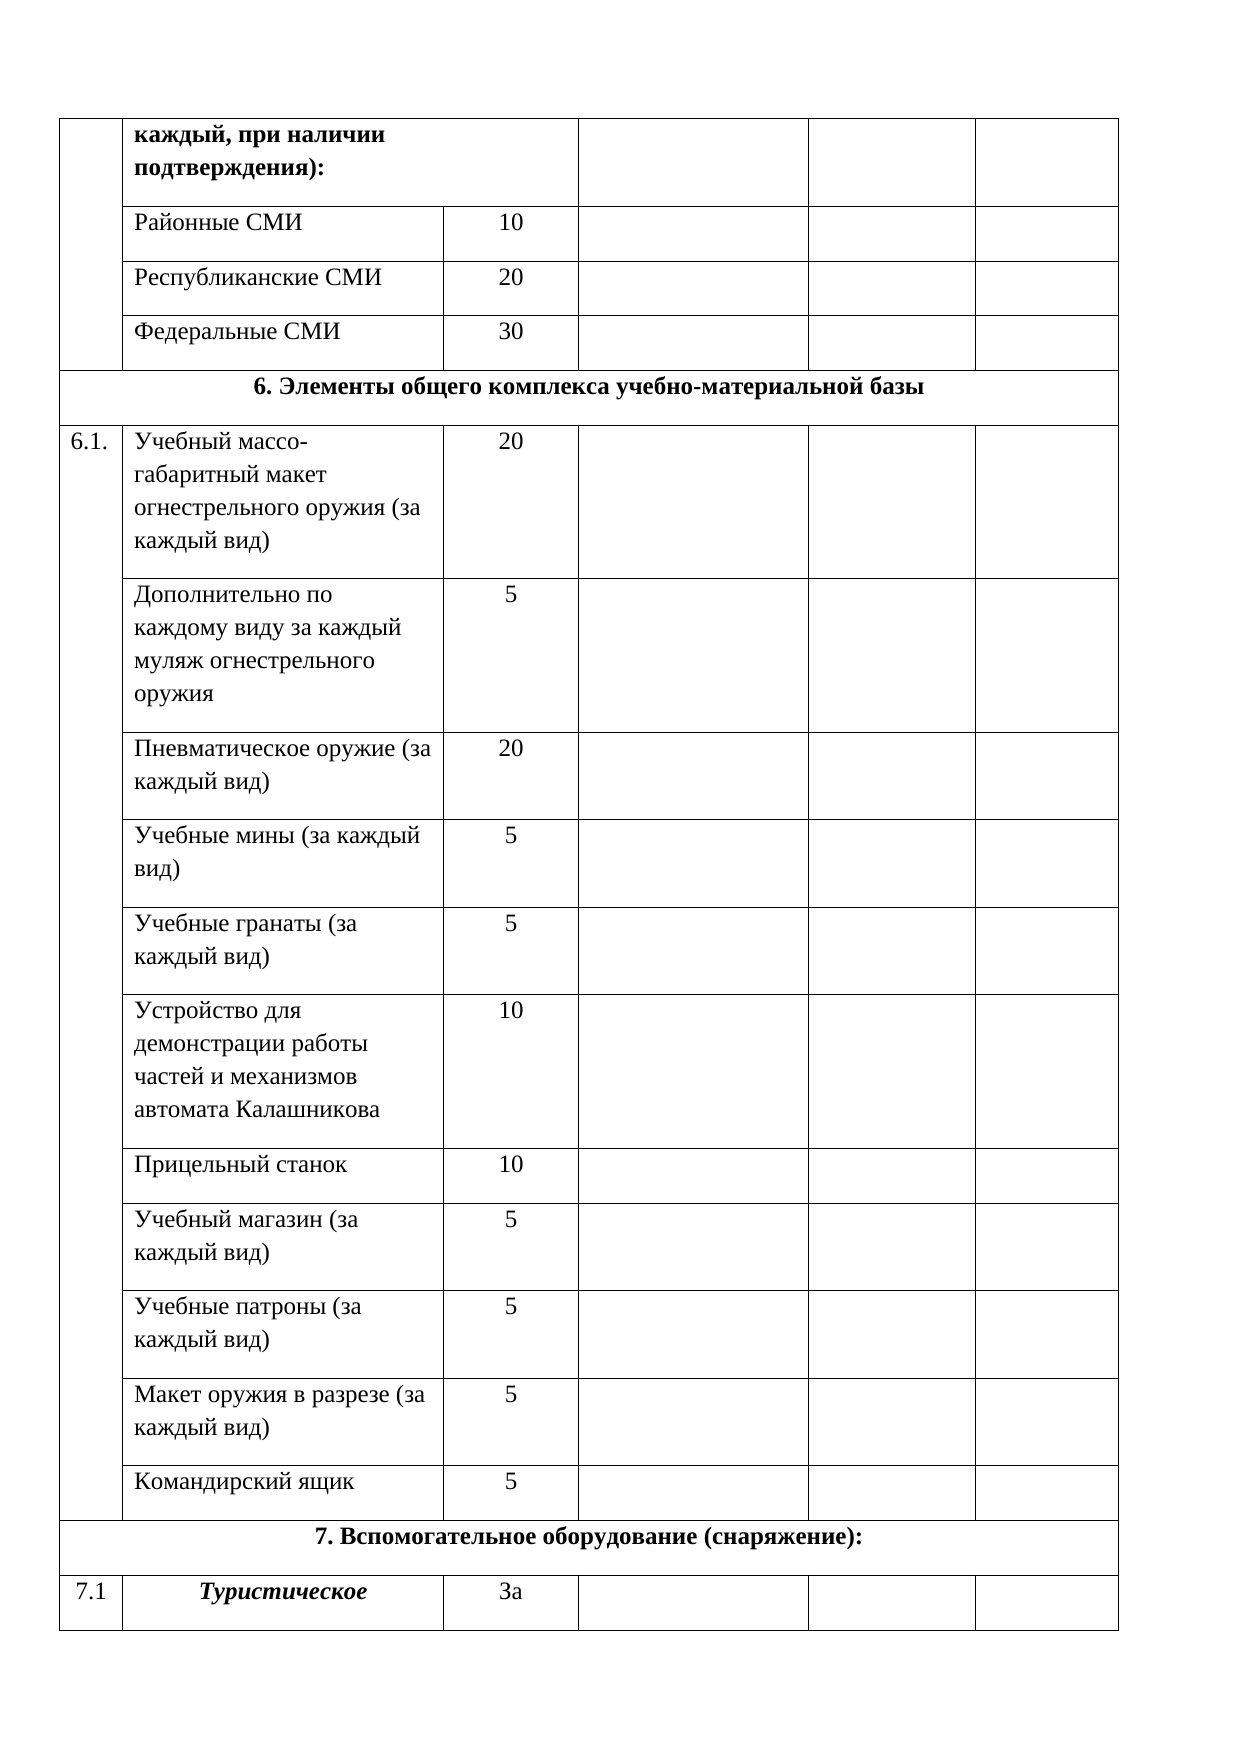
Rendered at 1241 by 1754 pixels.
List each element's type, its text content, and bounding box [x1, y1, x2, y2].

table_cell [60, 426, 122, 1520]
table_cell 7.1 [60, 1576, 122, 1629]
table_cell [579, 207, 808, 261]
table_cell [123, 1576, 443, 1629]
table_cell [976, 820, 1118, 907]
table_cell [976, 995, 1118, 1148]
table_cell [976, 1466, 1118, 1520]
table_cell 5 [444, 820, 578, 907]
table_cell [579, 262, 808, 315]
table_cell 7. Вспомогательное оборудование (снаряжение): [60, 1521, 1118, 1575]
table_cell [809, 908, 975, 994]
table_cell 20 [444, 262, 578, 315]
table_cell [809, 1204, 975, 1290]
table_cell [579, 820, 808, 907]
table_cell [809, 1576, 975, 1629]
table_cell [579, 1204, 808, 1290]
table_cell [809, 316, 975, 370]
table_cell [976, 207, 1118, 261]
table_cell Макет оружия в разрезе (за каждый вид) [123, 1379, 443, 1465]
table_cell [579, 908, 808, 994]
table_cell 5 [444, 1466, 578, 1520]
table_cell 20 [444, 426, 578, 578]
table_cell Пневматическое оружие (за каждый вид) [123, 733, 443, 819]
table_cell [579, 1149, 808, 1203]
table_cell [579, 1379, 808, 1465]
table_cell [809, 262, 975, 315]
table_cell 10 [444, 207, 578, 261]
table_cell 20 [444, 733, 578, 819]
table_cell [976, 119, 1118, 206]
table_cell Республиканские СМИ [123, 262, 443, 315]
table_cell [579, 1466, 808, 1520]
table_cell [579, 733, 808, 819]
table_cell [976, 1204, 1118, 1290]
table_cell Дополнительно по каждому виду за каждый муляж огнестрельного оружия [123, 579, 443, 732]
table_cell [579, 316, 808, 370]
table_cell 5 [444, 1379, 578, 1465]
table_cell Учебные гранаты (за каждый вид) [123, 908, 443, 994]
table_cell Учебные мины (за каждый вид) [123, 820, 443, 907]
table_cell [809, 995, 975, 1148]
table_cell [809, 207, 975, 261]
table_cell [976, 908, 1118, 994]
table_cell [809, 1149, 975, 1203]
table_cell 6. Элементы общего комплекса учебно-материальной базы [60, 371, 1118, 425]
table_cell 5 [444, 908, 578, 994]
table_cell [579, 995, 808, 1148]
table_cell [976, 426, 1118, 578]
table_cell [809, 733, 975, 819]
table_cell Учебный магазин (за каждый вид) [123, 1204, 443, 1290]
table_cell [809, 579, 975, 732]
table_cell [976, 733, 1118, 819]
table_cell 10 [444, 1149, 578, 1203]
table_cell Учебный массо-габаритный макет огнестрельного оружия (за каждый вид) [123, 426, 443, 578]
table_cell [809, 1291, 975, 1378]
table_cell 5 [444, 579, 578, 732]
table_cell Прицельный станок [123, 1149, 443, 1203]
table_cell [123, 119, 578, 206]
table_cell [976, 579, 1118, 732]
table_cell [579, 579, 808, 732]
table_cell [809, 820, 975, 907]
table_cell [60, 119, 122, 370]
table_cell За наименование [444, 1576, 578, 1629]
table_cell Командирский ящик [123, 1466, 443, 1520]
table_cell [976, 1576, 1118, 1629]
table_cell Федеральные СМИ [123, 316, 443, 370]
table_cell [976, 1149, 1118, 1203]
table_cell [809, 1379, 975, 1465]
table_cell [579, 426, 808, 578]
table_cell Районные СМИ [123, 207, 443, 261]
table_cell [579, 119, 808, 206]
table_cell [809, 426, 975, 578]
table_cell Устройство для демонстрации работы частей и механизмов автомата Калашникова [123, 995, 443, 1148]
table_cell 30 [444, 316, 578, 370]
table_cell [579, 1291, 808, 1378]
table_cell [976, 1379, 1118, 1465]
table_cell [976, 316, 1118, 370]
table_cell [579, 1576, 808, 1629]
table_cell 10 [444, 995, 578, 1148]
table_cell [976, 262, 1118, 315]
table_cell [976, 1291, 1118, 1378]
table_cell 5 [444, 1204, 578, 1290]
table_cell 5 [444, 1291, 578, 1378]
table_cell [809, 1466, 975, 1520]
table_cell Учебные патроны (за каждый вид) [123, 1291, 443, 1378]
table_cell [809, 119, 975, 206]
